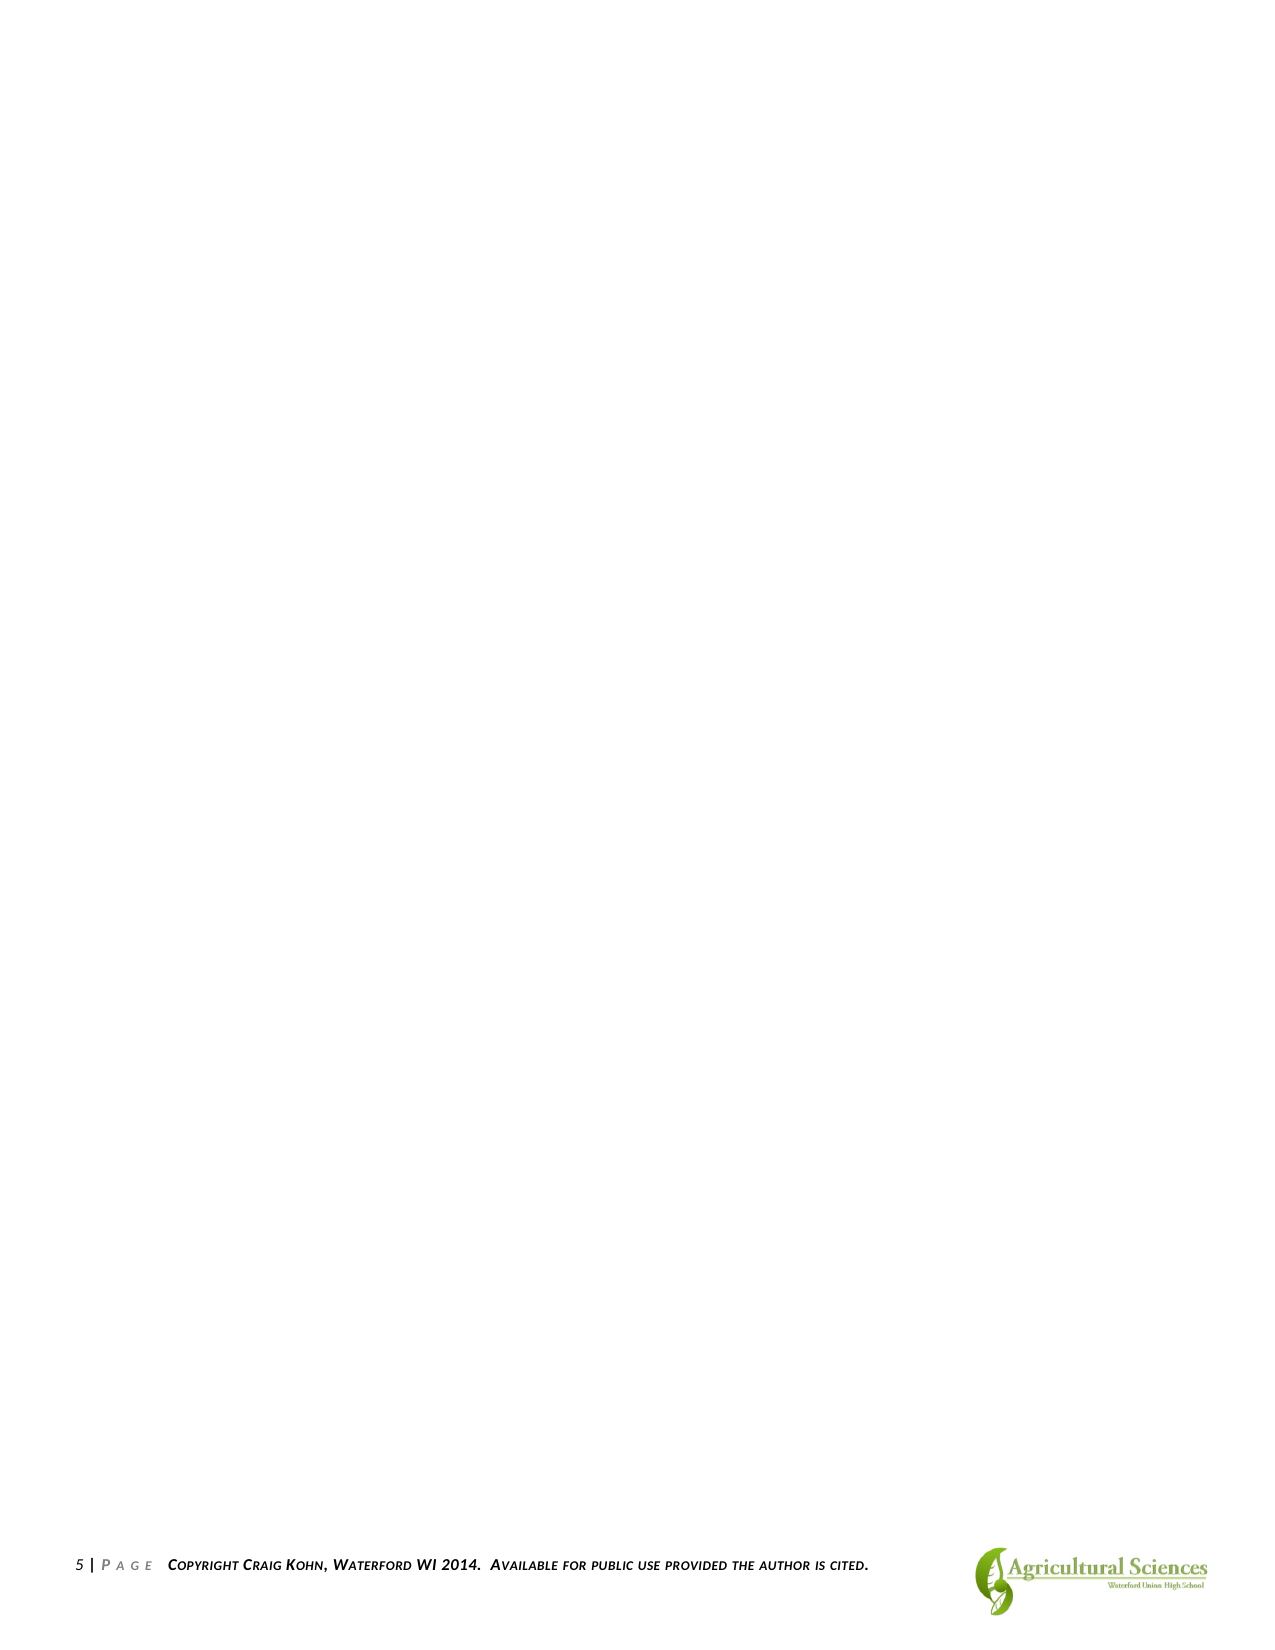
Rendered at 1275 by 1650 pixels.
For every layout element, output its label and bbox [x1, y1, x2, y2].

picture [972, 1542, 1217, 1635]
